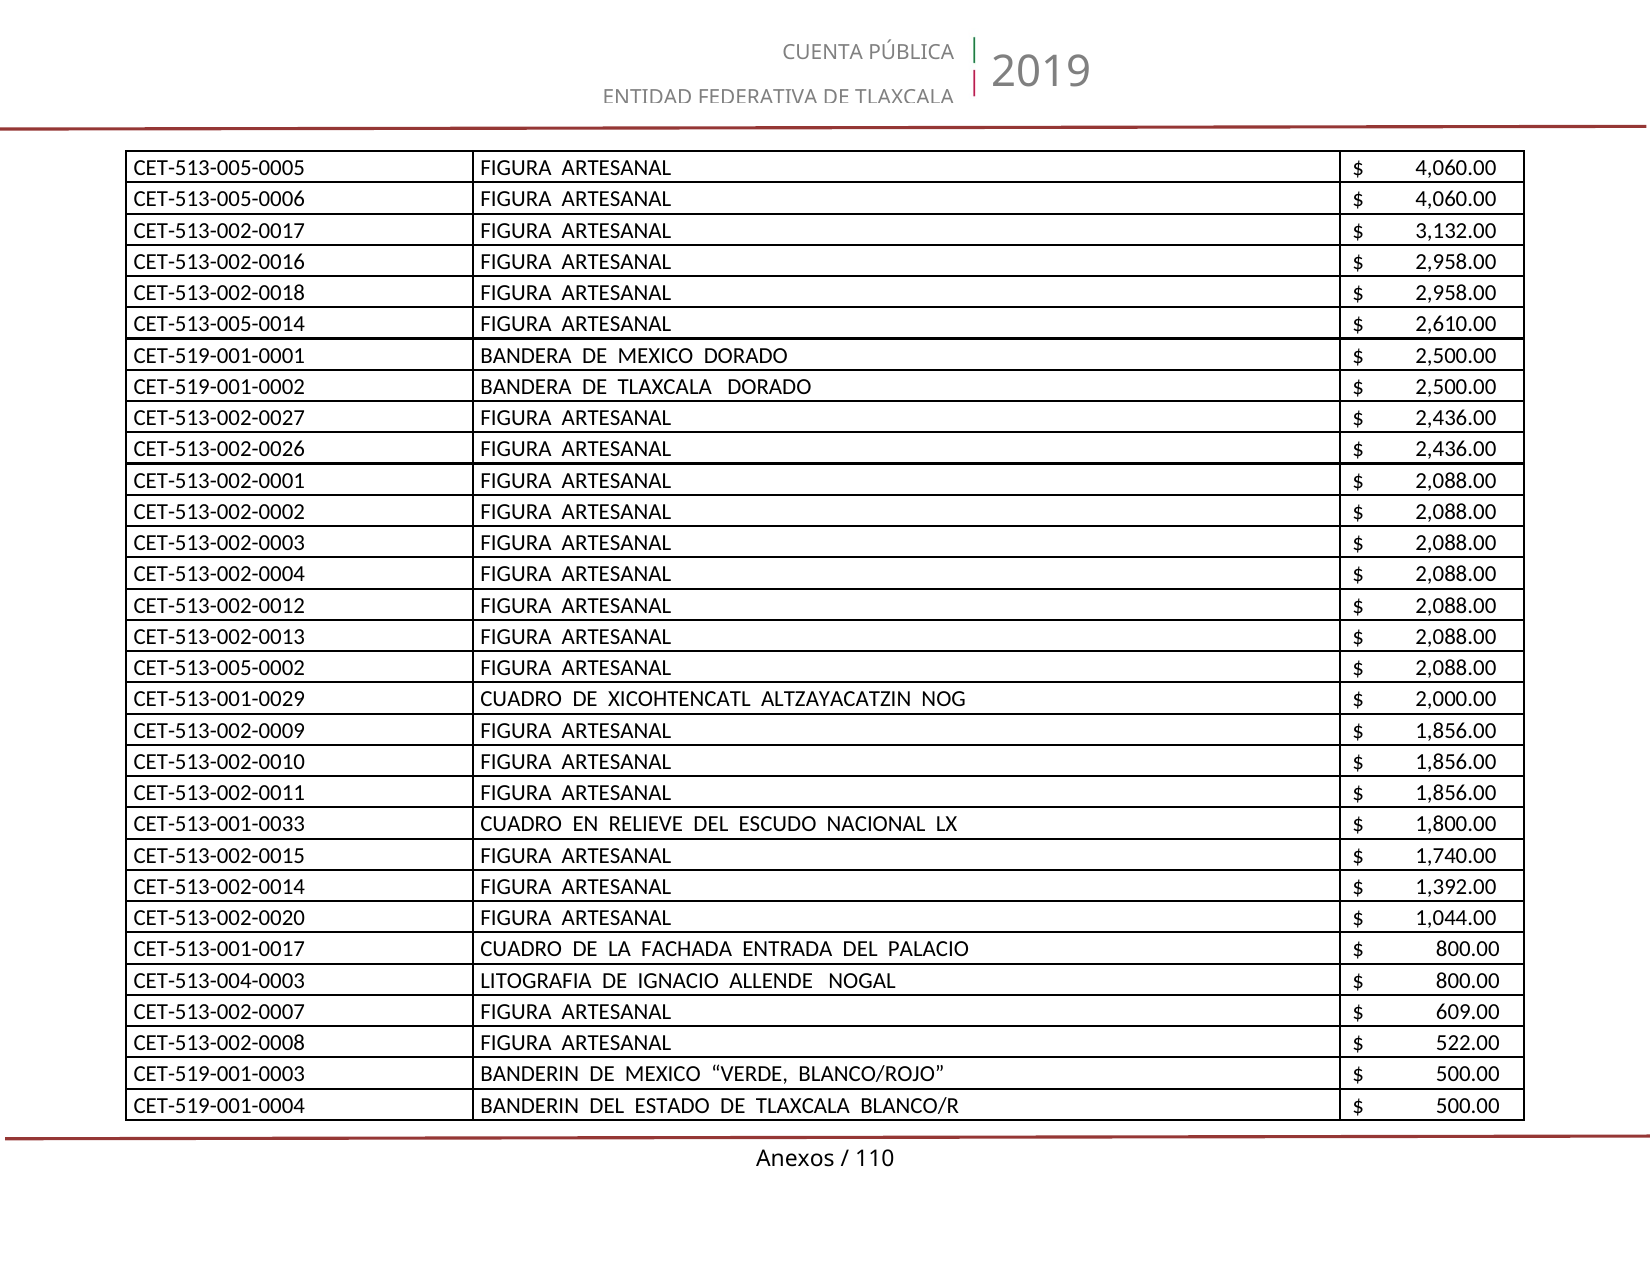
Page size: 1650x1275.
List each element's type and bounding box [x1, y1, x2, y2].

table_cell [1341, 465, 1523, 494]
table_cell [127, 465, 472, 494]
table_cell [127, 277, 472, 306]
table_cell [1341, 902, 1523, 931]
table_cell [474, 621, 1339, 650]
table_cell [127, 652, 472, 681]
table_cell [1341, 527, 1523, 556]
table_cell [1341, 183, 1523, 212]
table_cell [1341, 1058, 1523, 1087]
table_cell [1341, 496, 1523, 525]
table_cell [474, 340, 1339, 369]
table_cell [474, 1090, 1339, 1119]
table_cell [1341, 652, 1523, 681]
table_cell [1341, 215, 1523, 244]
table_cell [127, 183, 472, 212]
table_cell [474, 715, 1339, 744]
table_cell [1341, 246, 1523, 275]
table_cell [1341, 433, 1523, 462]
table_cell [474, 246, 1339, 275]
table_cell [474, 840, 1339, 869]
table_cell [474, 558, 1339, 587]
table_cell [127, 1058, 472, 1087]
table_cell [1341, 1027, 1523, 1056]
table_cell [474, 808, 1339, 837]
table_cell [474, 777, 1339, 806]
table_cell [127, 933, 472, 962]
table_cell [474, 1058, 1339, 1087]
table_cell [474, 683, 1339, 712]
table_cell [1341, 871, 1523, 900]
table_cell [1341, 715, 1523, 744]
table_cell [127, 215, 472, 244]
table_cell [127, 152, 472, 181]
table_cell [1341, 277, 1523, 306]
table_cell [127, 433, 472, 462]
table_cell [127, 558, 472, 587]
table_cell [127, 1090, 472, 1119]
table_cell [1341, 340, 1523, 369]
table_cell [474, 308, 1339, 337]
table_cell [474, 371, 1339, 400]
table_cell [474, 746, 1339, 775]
picture [968, 28, 985, 99]
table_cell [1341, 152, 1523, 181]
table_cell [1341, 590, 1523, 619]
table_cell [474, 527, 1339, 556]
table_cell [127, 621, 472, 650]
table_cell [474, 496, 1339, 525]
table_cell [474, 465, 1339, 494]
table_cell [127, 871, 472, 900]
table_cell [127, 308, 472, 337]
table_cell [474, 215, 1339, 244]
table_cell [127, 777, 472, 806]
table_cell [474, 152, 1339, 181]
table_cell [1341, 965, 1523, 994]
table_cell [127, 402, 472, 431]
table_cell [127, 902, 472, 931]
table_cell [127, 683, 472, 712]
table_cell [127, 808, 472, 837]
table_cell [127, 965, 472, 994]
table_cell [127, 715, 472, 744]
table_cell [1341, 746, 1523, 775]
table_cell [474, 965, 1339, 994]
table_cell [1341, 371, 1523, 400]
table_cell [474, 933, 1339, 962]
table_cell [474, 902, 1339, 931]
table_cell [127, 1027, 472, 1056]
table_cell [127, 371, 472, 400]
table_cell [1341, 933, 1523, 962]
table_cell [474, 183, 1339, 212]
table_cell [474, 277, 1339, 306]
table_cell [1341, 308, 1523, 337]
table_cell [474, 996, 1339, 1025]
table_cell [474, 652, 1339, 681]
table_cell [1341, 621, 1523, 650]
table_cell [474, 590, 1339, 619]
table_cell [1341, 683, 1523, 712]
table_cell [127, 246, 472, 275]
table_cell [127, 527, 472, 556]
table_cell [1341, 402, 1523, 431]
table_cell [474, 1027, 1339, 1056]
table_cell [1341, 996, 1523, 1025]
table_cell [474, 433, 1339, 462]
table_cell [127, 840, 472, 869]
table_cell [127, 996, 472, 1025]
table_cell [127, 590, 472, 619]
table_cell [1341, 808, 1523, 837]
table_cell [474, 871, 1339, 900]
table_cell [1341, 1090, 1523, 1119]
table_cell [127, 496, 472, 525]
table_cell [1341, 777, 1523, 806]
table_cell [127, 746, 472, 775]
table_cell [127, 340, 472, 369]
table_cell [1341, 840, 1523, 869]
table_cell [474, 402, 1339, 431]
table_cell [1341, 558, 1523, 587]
